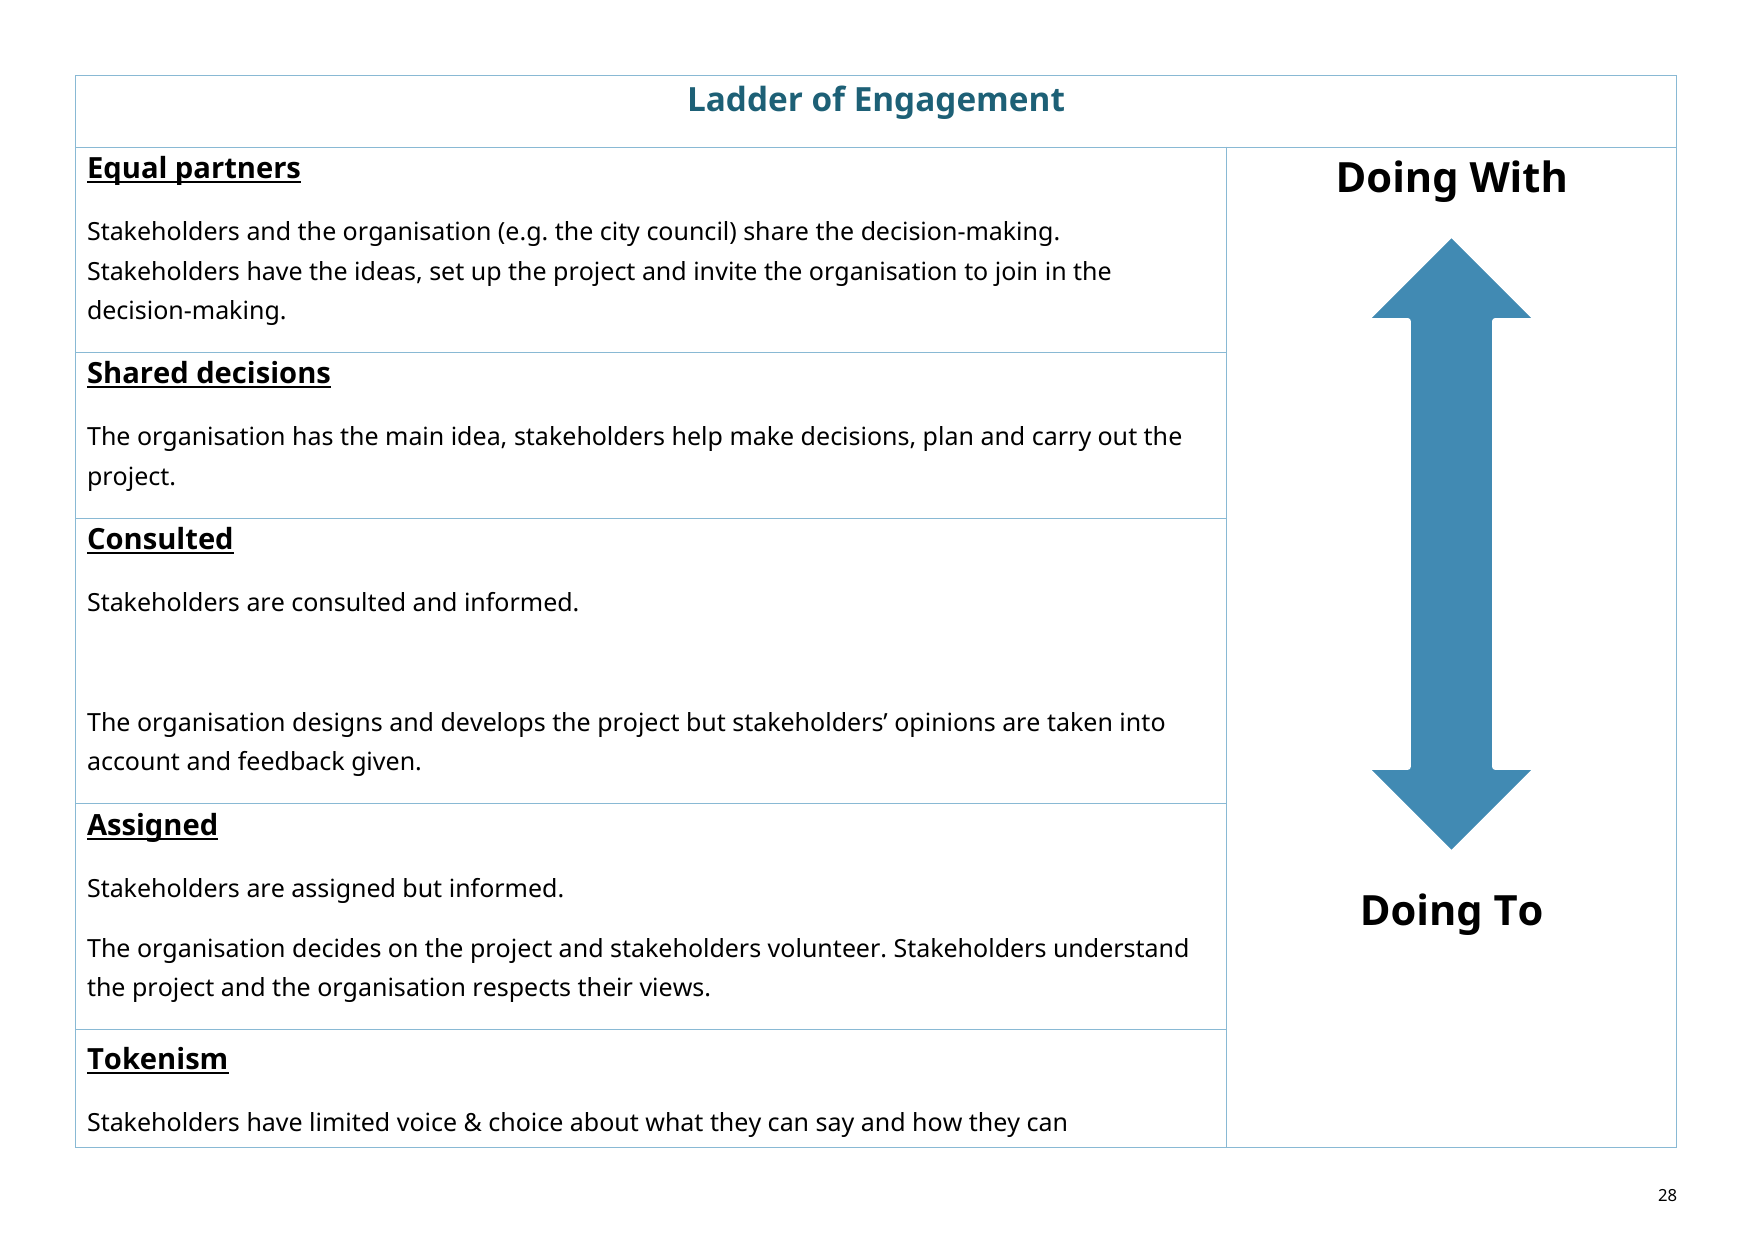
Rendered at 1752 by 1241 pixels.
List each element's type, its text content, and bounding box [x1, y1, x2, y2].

table_cell Shared decisions The organisation has the main idea, stakeholders help make decisions, plan and carry out the project. [76, 353, 1226, 517]
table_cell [76, 1030, 1226, 1147]
table_header Ladder of Engagement [76, 76, 1676, 147]
table_cell Equal partners Stakeholders and the organisation (e.g. the city council) share the decision-making. Stakeholders have the ideas, set up the project and invite the organisation to join in the decision-making. [76, 148, 1226, 352]
table_cell Consulted Stakeholders are consulted and informed. The organisation designs and develops the project but stakeholders’ opinions are taken into account and feedback given. [76, 519, 1226, 803]
table_cell Doing With Doing To [1227, 148, 1676, 1147]
table_cell Assigned Stakeholders are assigned but informed. The organisation decides on the project and stakeholders volunteer. Stakeholders understand the project and the organisation respects their views. [76, 804, 1226, 1029]
